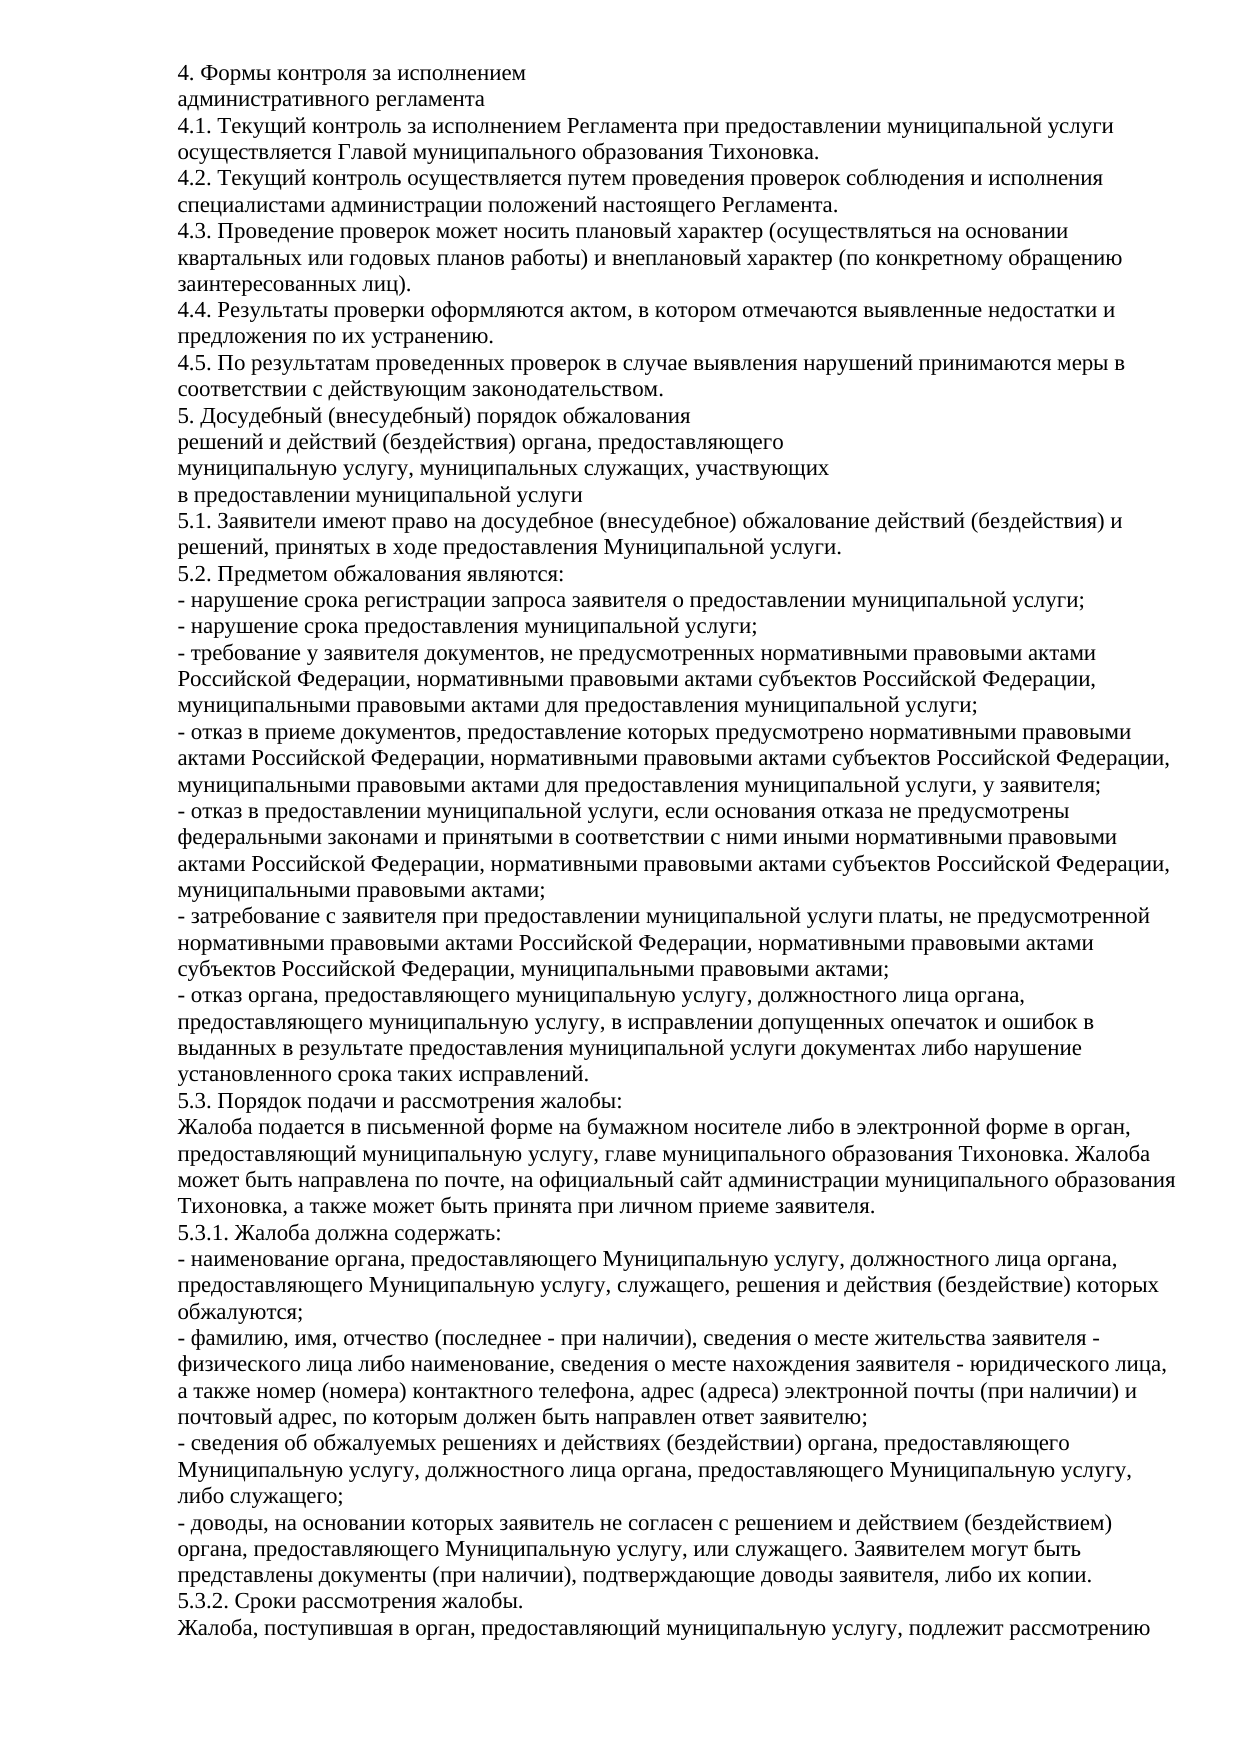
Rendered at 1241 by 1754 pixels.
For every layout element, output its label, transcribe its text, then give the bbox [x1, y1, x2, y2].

text 5. Досудебный (внесудебный) порядок обжалования решений и действий (бездействия) органа, предоставляющего муниципальную услугу, муниципальных служащих, участвующих в предоставлении муниципальной услуги [177, 402, 1181, 507]
text 4.1. Текущий контроль за исполнением Регламента при предоставлении муниципальной услуги осуществляется Главой муниципального образования Тихоновка. 4.2. Текущий контроль осуществляется путем проведения проверок соблюдения и исполнения специалистами администрации положений настоящего Регламента. 4.3. Проведение проверок может носить плановый характер (осуществляться на основании квартальных или годовых планов работы) и внеплановый характер (по конкретному обращению заинтересованных лиц). 4.4. Результаты проверки оформляются актом, в котором отмечаются выявленные недостатки и предложения по их устранению. 4.5. По результатам проведенных проверок в случае выявления нарушений принимаются меры в соответствии с действующим законодательством. [177, 112, 1181, 402]
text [177, 1087, 1181, 1640]
text 4. Формы контроля за исполнением административного регламента [177, 59, 1181, 112]
text 5.1. Заявители имеют право на досудебное (внесудебное) обжалование действий (бездействия) и решений, принятых в ходе предоставления Муниципальной услуги. 5.2. Предметом обжалования являются: - нарушение срока регистрации запроса заявителя о предоставлении муниципальной услуги; - нарушение срока предоставления муниципальной услуги; - требование у заявителя документов, не предусмотренных нормативными правовыми актами Российской Федерации, нормативными правовыми актами субъектов Российской Федерации, муниципальными правовыми актами для предоставления муниципальной услуги; - отказ в приеме документов, предоставление которых предусмотрено нормативными правовыми актами Российской Федерации, нормативными правовыми актами субъектов Российской Федерации, муниципальными правовыми актами для предоставления муниципальной услуги, у заявителя; - отказ в предоставлении муниципальной услуги, если основания отказа не предусмотрены федеральными законами и принятыми в соответствии с ними иными нормативными правовыми актами Российской Федерации, нормативными правовыми актами субъектов Российской Федерации, муниципальными правовыми актами; - затребование с заявителя при предоставлении муниципальной услуги платы, не предусмотренной нормативными правовыми актами Российской Федерации, нормативными правовыми актами субъектов Российской Федерации, муниципальными правовыми актами; - отказ органа, предоставляющего муниципальную услугу, должностного лица органа, предоставляющего муниципальную услугу, в исправлении допущенных опечаток и ошибок в выданных в результате предоставления муниципальной услуги документах либо нарушение установленного срока таких исправлений. [177, 507, 1181, 1087]
